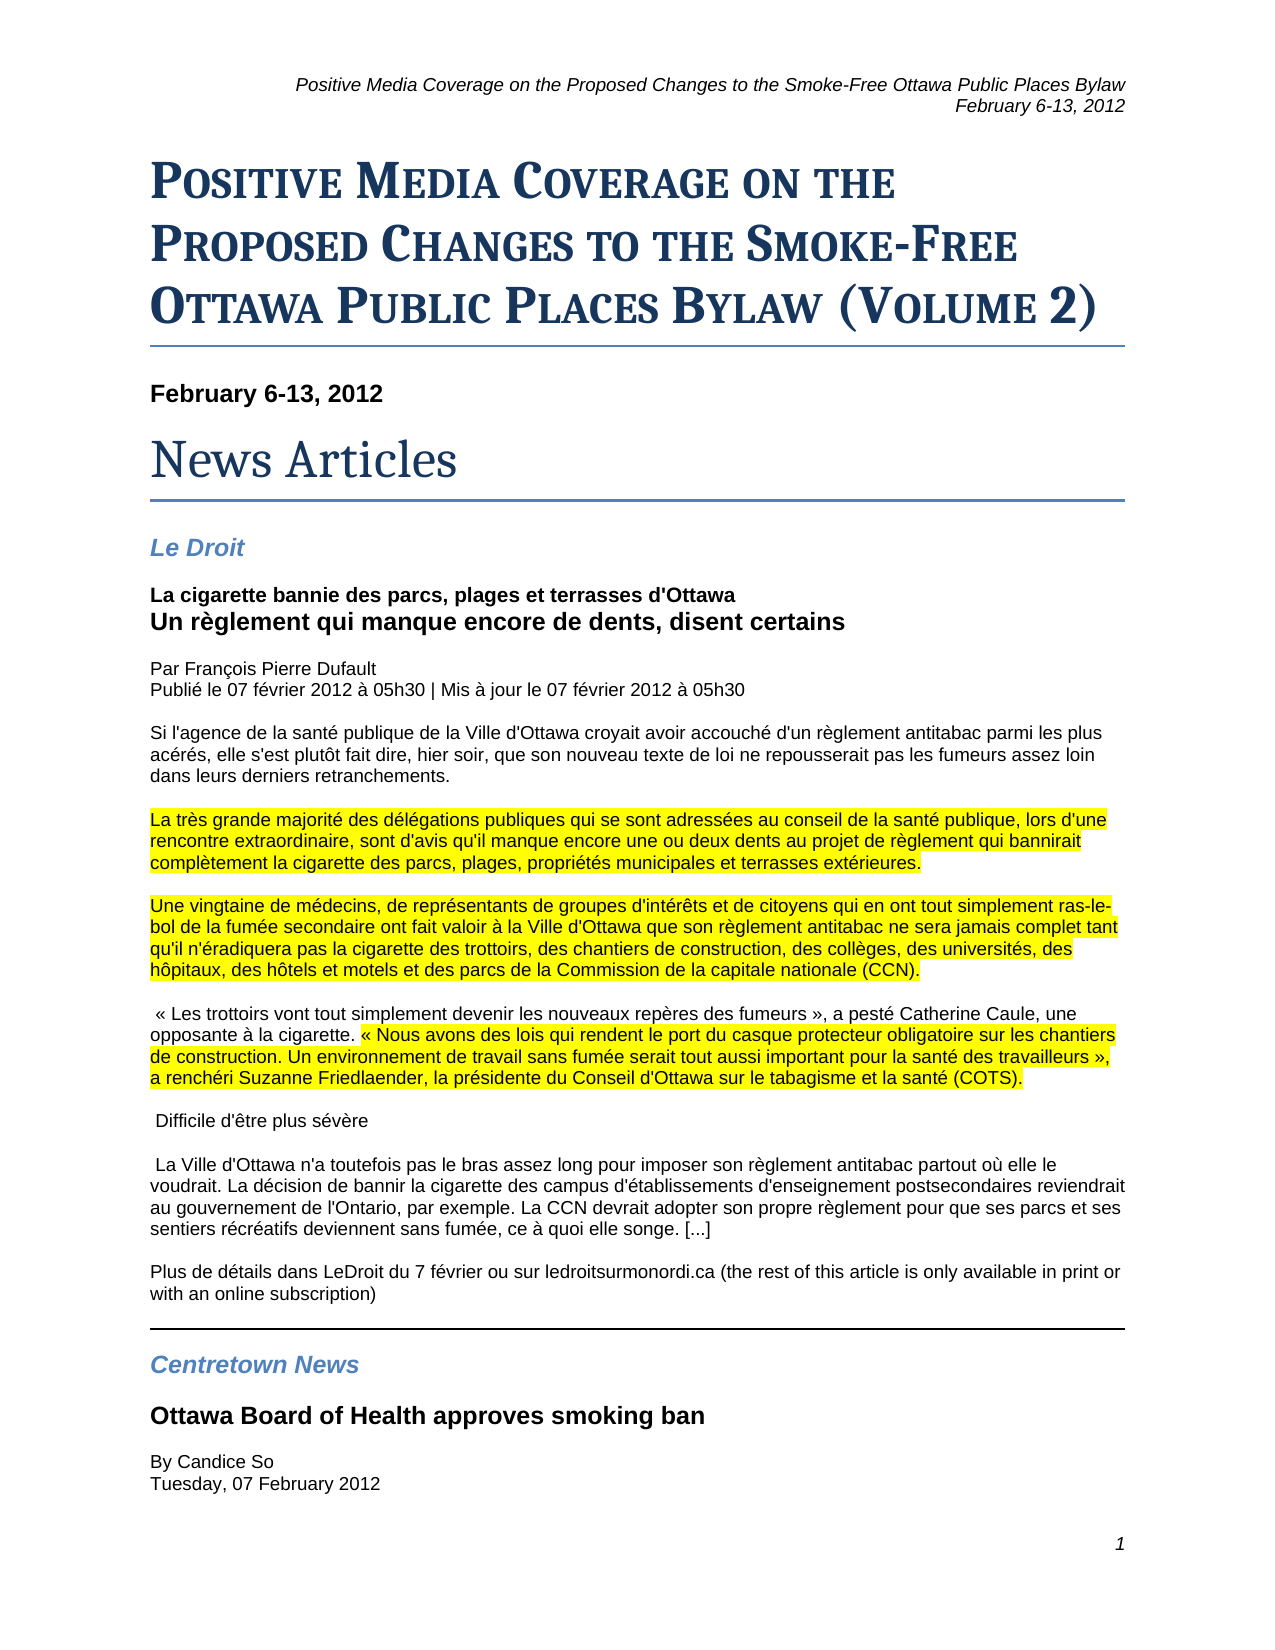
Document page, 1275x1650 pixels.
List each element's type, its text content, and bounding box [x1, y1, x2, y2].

text Un règlement qui manque encore de dents, disent certains [150, 607, 1125, 636]
title Positive Media Coverage on the Proposed Changes to the Smoke-Free Ottawa Public Places Bylaw (Volume 2) [150, 150, 1125, 345]
text Tuesday, 07 February 2012 [150, 1472, 1125, 1494]
text La Ville d'Ottawa n'a toutefois pas le bras assez long pour imposer son règlement antitabac partout où elle le voudrait. La décision de bannir la cigarette des campus d'établissements d'enseignement postsecondaires reviendrait au gouvernement de l'Ontario, par exemple. La CCN devrait adopter son propre règlement pour que ses parcs et ses sentiers récréatifs deviennent sans fumée, ce à quoi elle songe. [...] [150, 1153, 1125, 1239]
text Par François Pierre Dufault [150, 657, 1125, 679]
text Ottawa Board of Health approves smoking ban [150, 1401, 1125, 1429]
text Difficile d'être plus sévère [150, 1110, 1125, 1132]
subtitle Centretown News [150, 1350, 1125, 1379]
text February 6-13, 2012 [150, 378, 1125, 407]
text By Candice So [150, 1451, 1125, 1472]
subtitle Le Droit [150, 533, 1125, 562]
text « Les trottoirs vont tout simplement devenir les nouveaux repères des fumeurs », a pesté Catherine Caule, une opposante à la cigarette. « Nous avons des lois qui rendent le port du casque protecteur obligatoire sur les chantiers de construction. Un environnement de travail sans fumée serait tout aussi important pour la santé des travailleurs », a renchéri Suzanne Friedlaender, la présidente du Conseil d'Ottawa sur le tabagisme et la santé (COTS). [150, 1002, 1125, 1089]
title News Articles [150, 429, 1125, 499]
text Une vingtaine de médecins, de représentants de groupes d'intérêts et de citoyens qui en ont tout simplement ras-le-bol de la fumée secondaire ont fait valoir à la Ville d'Ottawa que son règlement antitabac ne sera jamais complet tant qu'il n'éradiquera pas la cigarette des trottoirs, des chantiers de construction, des collèges, des universités, des hôpitaux, des hôtels et motels et des parcs de la Commission de la capitale nationale (CCN). [150, 894, 1125, 981]
text Plus de détails dans LeDroit du 7 février ou sur ledroitsurmonordi.ca (the rest of this article is only available in print or with an online subscription) [150, 1261, 1125, 1304]
text Publié le 07 février 2012 à 05h30 | Mis à jour le 07 février 2012 à 05h30 [150, 679, 1125, 701]
text La cigarette bannie des parcs, plages et terrasses d'Ottawa [150, 583, 1125, 607]
text Si l'agence de la santé publique de la Ville d'Ottawa croyait avoir accouché d'un règlement antitabac parmi les plus acérés, elle s'est plutôt fait dire, hier soir, que son nouveau texte de loi ne repousserait pas les fumeurs assez loin dans leurs derniers retranchements. [150, 722, 1125, 787]
